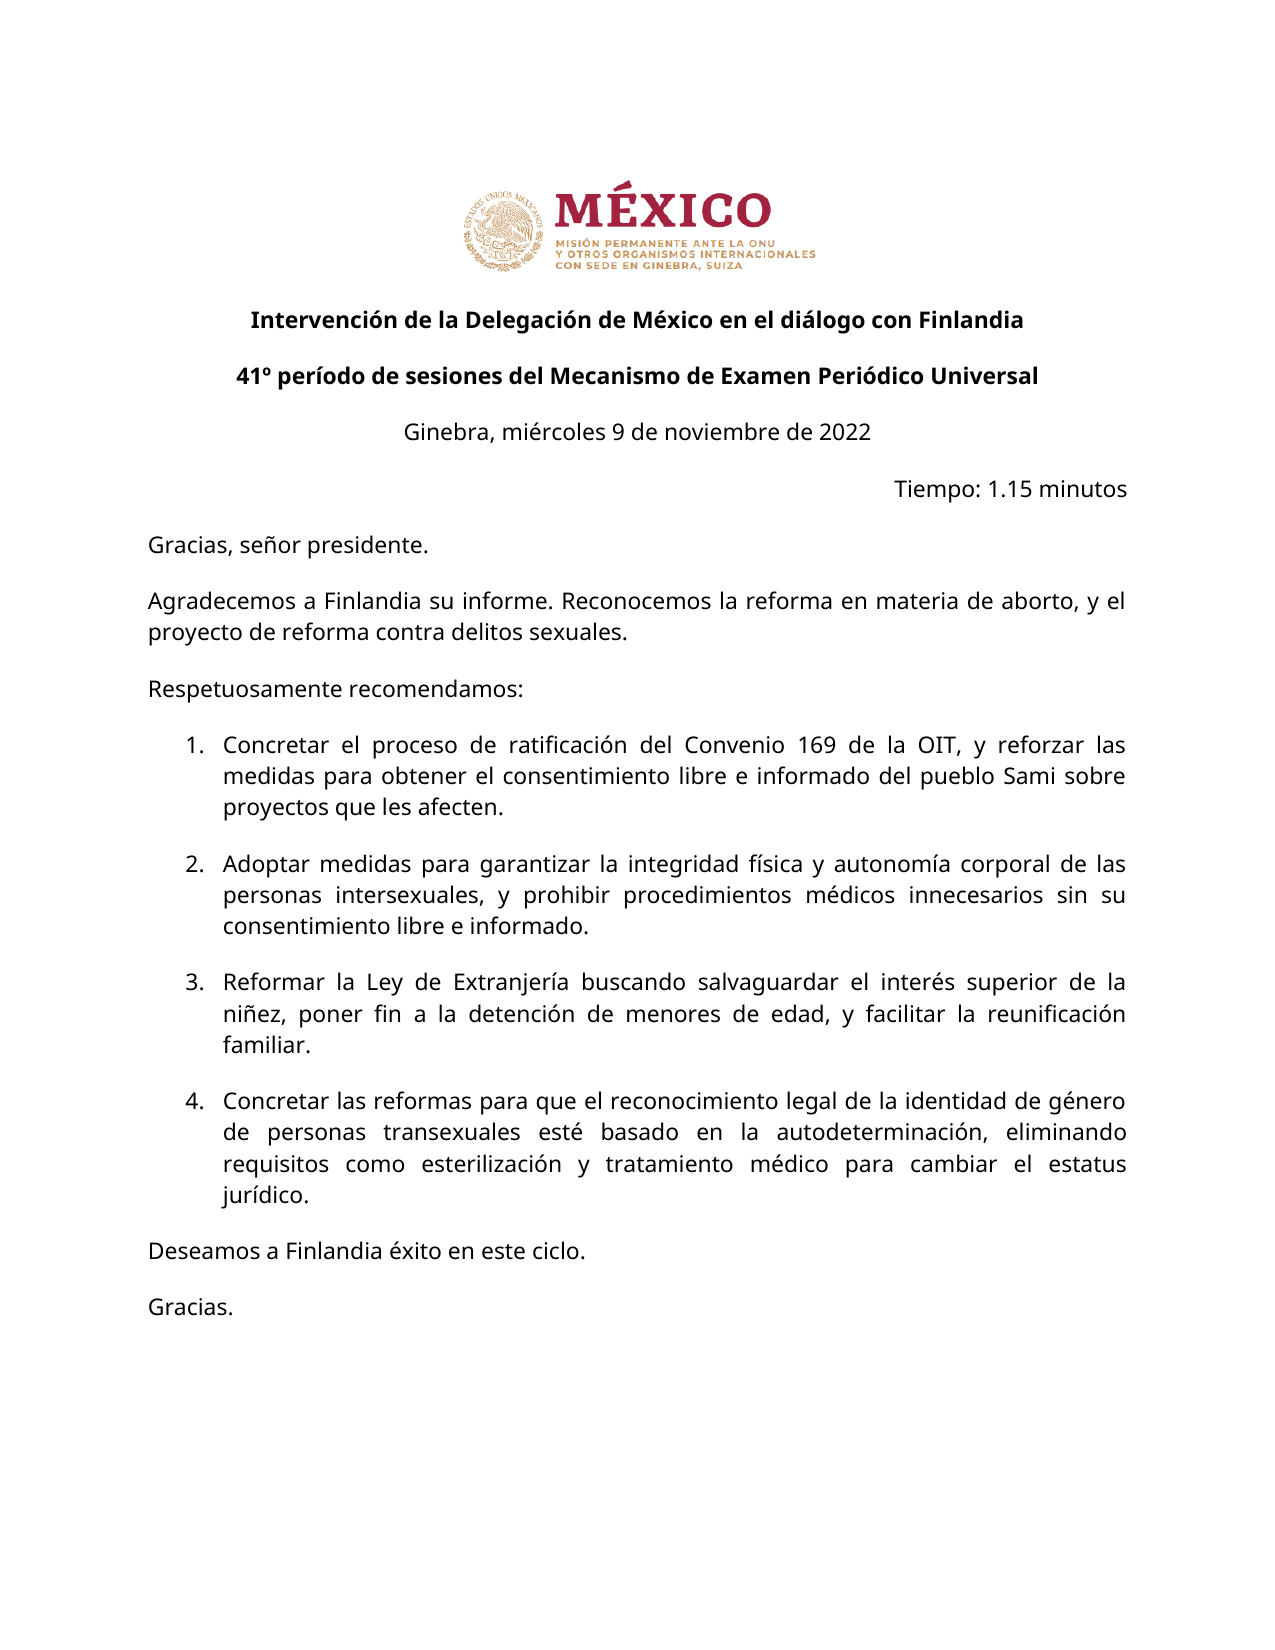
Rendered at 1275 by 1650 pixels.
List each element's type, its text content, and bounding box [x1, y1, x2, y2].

list Concretar el proceso de ratificación del Convenio 169 de la OIT, y reforzar las medidas para obtener el consentimiento libre e informado del pueblo Sami sobre proyectos que les afecten. [185, 729, 1127, 822]
text Gracias. [148, 1291, 1127, 1322]
text 41º período de sesiones del Mecanismo de Examen Periódico Universal [148, 360, 1127, 391]
text Tiempo: 1.15 minutos [148, 472, 1127, 504]
text Gracias, señor presidente. [148, 529, 1127, 560]
list Reformar la Ley de Extranjería buscando salvaguardar el interés superior de la niñez, poner fin a la detención de menores de edad, y facilitar la reunificación familiar. [185, 966, 1127, 1060]
list Adoptar medidas para garantizar la integridad física y autonomía corporal de las personas intersexuales, y prohibir procedimientos médicos innecesarios sin su consentimiento libre e informado. [185, 847, 1127, 941]
text Agradecemos a Finlandia su informe. Reconocemos la reforma en materia de aborto, y el proyecto de reforma contra delitos sexuales. [148, 585, 1127, 647]
text Ginebra, miércoles 9 de noviembre de 2022 [148, 416, 1127, 447]
list Concretar las reformas para que el reconocimiento legal de la identidad de género de personas transexuales esté basado en la autodeterminación, eliminando requisitos como esterilización y tratamiento médico para cambiar el estatus jurídico. [185, 1085, 1127, 1210]
picture [456, 172, 819, 279]
text Respetuosamente recomendamos: [148, 672, 1127, 704]
text Intervención de la Delegación de México en el diálogo con Finlandia [148, 304, 1127, 335]
text Deseamos a Finlandia éxito en este ciclo. [148, 1235, 1127, 1266]
